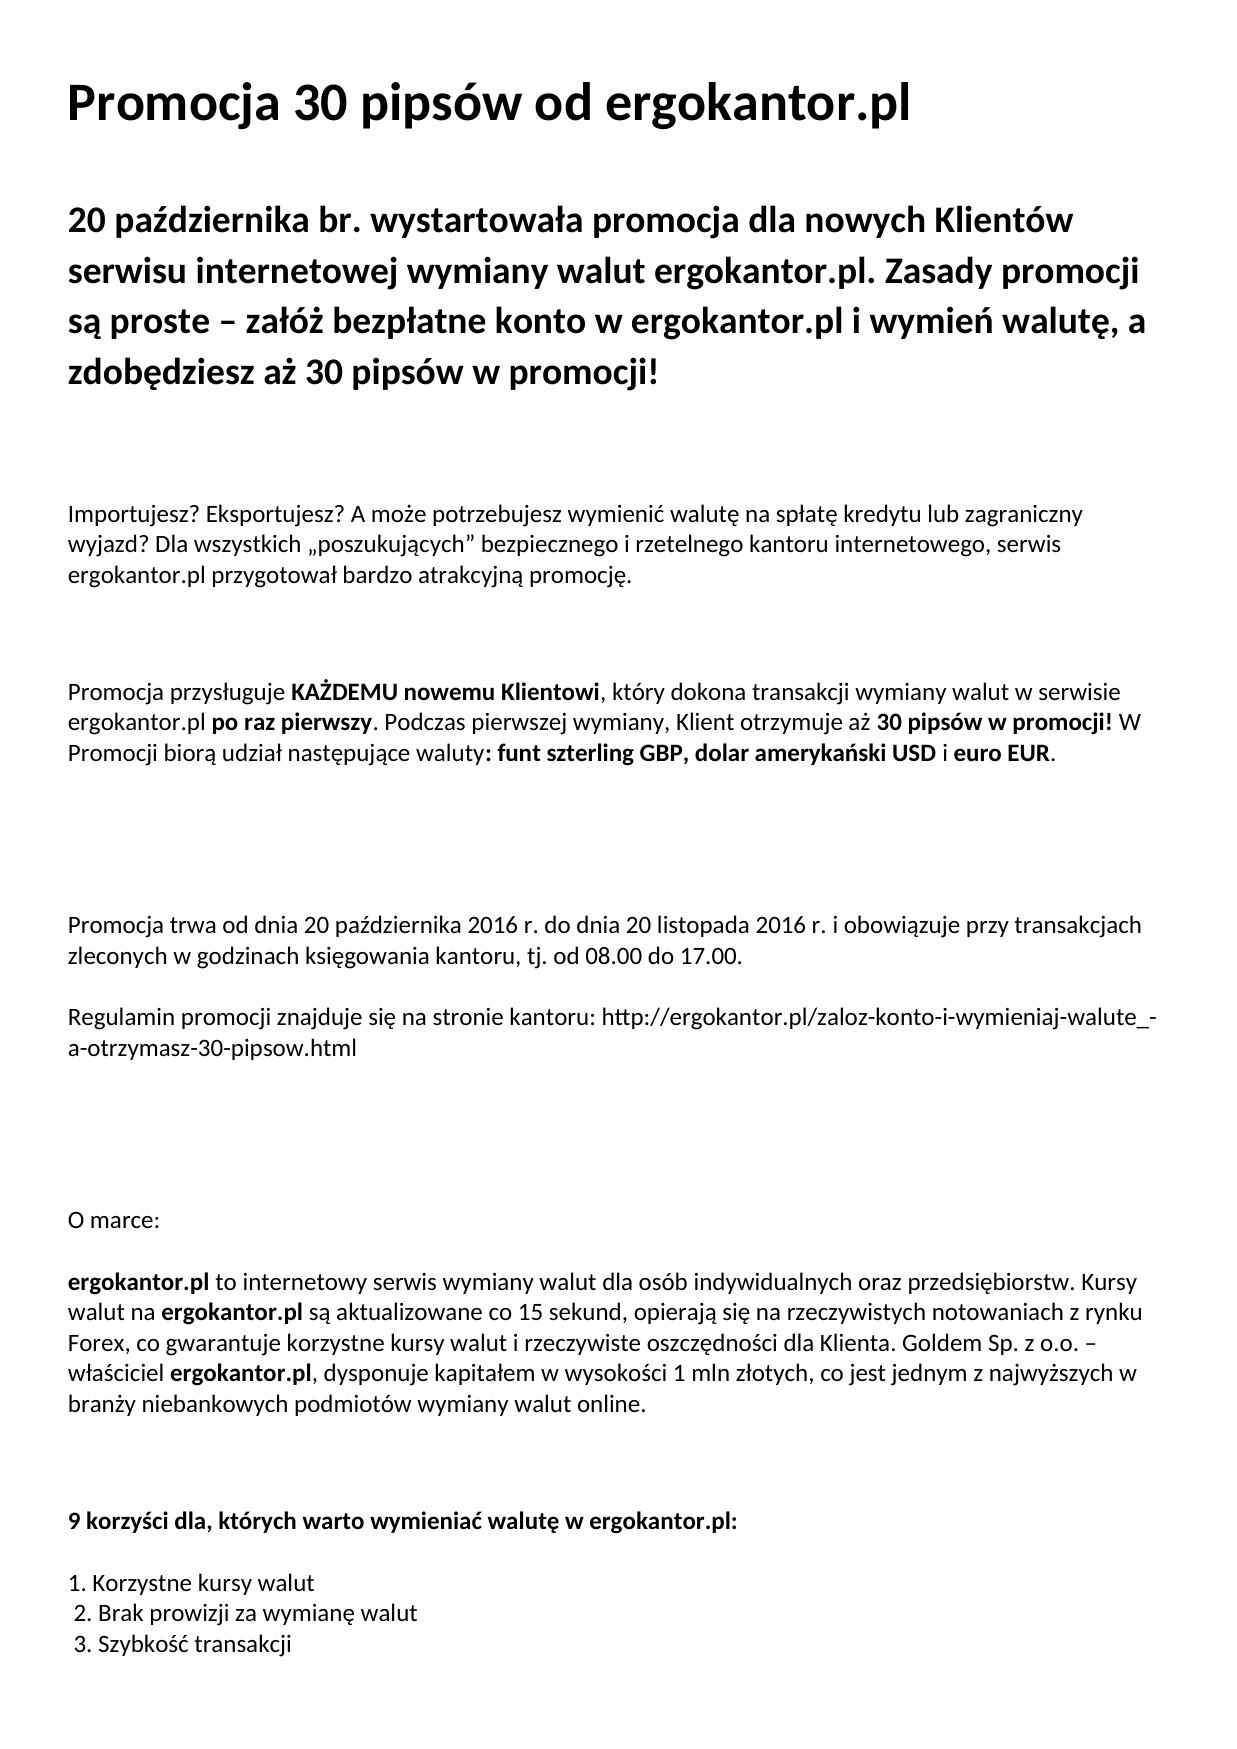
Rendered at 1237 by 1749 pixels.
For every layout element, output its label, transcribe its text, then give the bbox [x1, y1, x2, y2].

text 9 korzyści dla, których warto wymieniać walutę w ergokantor.pl: [68, 1505, 1169, 1536]
text Promocja przysługuje KAŻDEMU nowemu Klientowi, który dokona transakcji wymiany walut w serwisie ergokantor.pl po raz pierwszy. Podczas pierwszej wymiany, Klient otrzymuje aż 30 pipsów w promocji! W Promocji biorą udział następujące waluty: funt szterling GBP, dolar amerykański USD i euro EUR. [68, 676, 1169, 768]
text ergokantor.pl to internetowy serwis wymiany walut dla osób indywidualnych oraz przedsiębiorstw. Kursy walut na ergokantor.pl są aktualizowane co 15 sekund, opierają się na rzeczywistych notowaniach z rynku Forex, co gwarantuje korzystne kursy walut i rzeczywiste oszczędności dla Klienta. Goldem Sp. z o.o. – właściciel ergokantor.pl, dysponuje kapitałem w wysokości 1 mln złotych, co jest jednym z najwyższych w branży niebankowych podmiotów wymiany walut online. [68, 1266, 1169, 1419]
text Regulamin promocji znajduje się na stronie kantoru: http://ergokantor.pl/zaloz-konto-i-wymieniaj-walute_-a-otrzymasz-30-pipsow.html [68, 1002, 1169, 1063]
text Promocja trwa od dnia 20 października 2016 r. do dnia 20 listopada 2016 r. i obowiązuje przy transakcjach zleconych w godzinach księgowania kantoru, tj. od 08.00 do 17.00. [68, 909, 1169, 970]
text 2. Brak prowizji za wymianę walut [68, 1597, 1169, 1628]
text Promocja 30 pipsów od ergokantor.pl [68, 68, 1169, 134]
text O marce: [68, 1204, 1169, 1235]
text 1. Korzystne kursy walut [68, 1567, 1169, 1597]
text 3. Szybkość transakcji [68, 1628, 1169, 1658]
text Importujesz? Eksportujesz? A może potrzebujesz wymienić walutę na spłatę kredytu lub zagraniczny wyjazd? Dla wszystkich „poszukujących” bezpiecznego i rzetelnego kantoru internetowego, serwis ergokantor.pl przygotował bardzo atrakcyjną promocję. [68, 498, 1169, 589]
text 20 października br. wystartowała promocja dla nowych Klientów serwisu internetowej wymiany walut ergokantor.pl. Zasady promocji są proste – załóż bezpłatne konto w ergokantor.pl i wymień walutę, a zdobędziesz aż 30 pipsów w promocji! [68, 196, 1169, 393]
